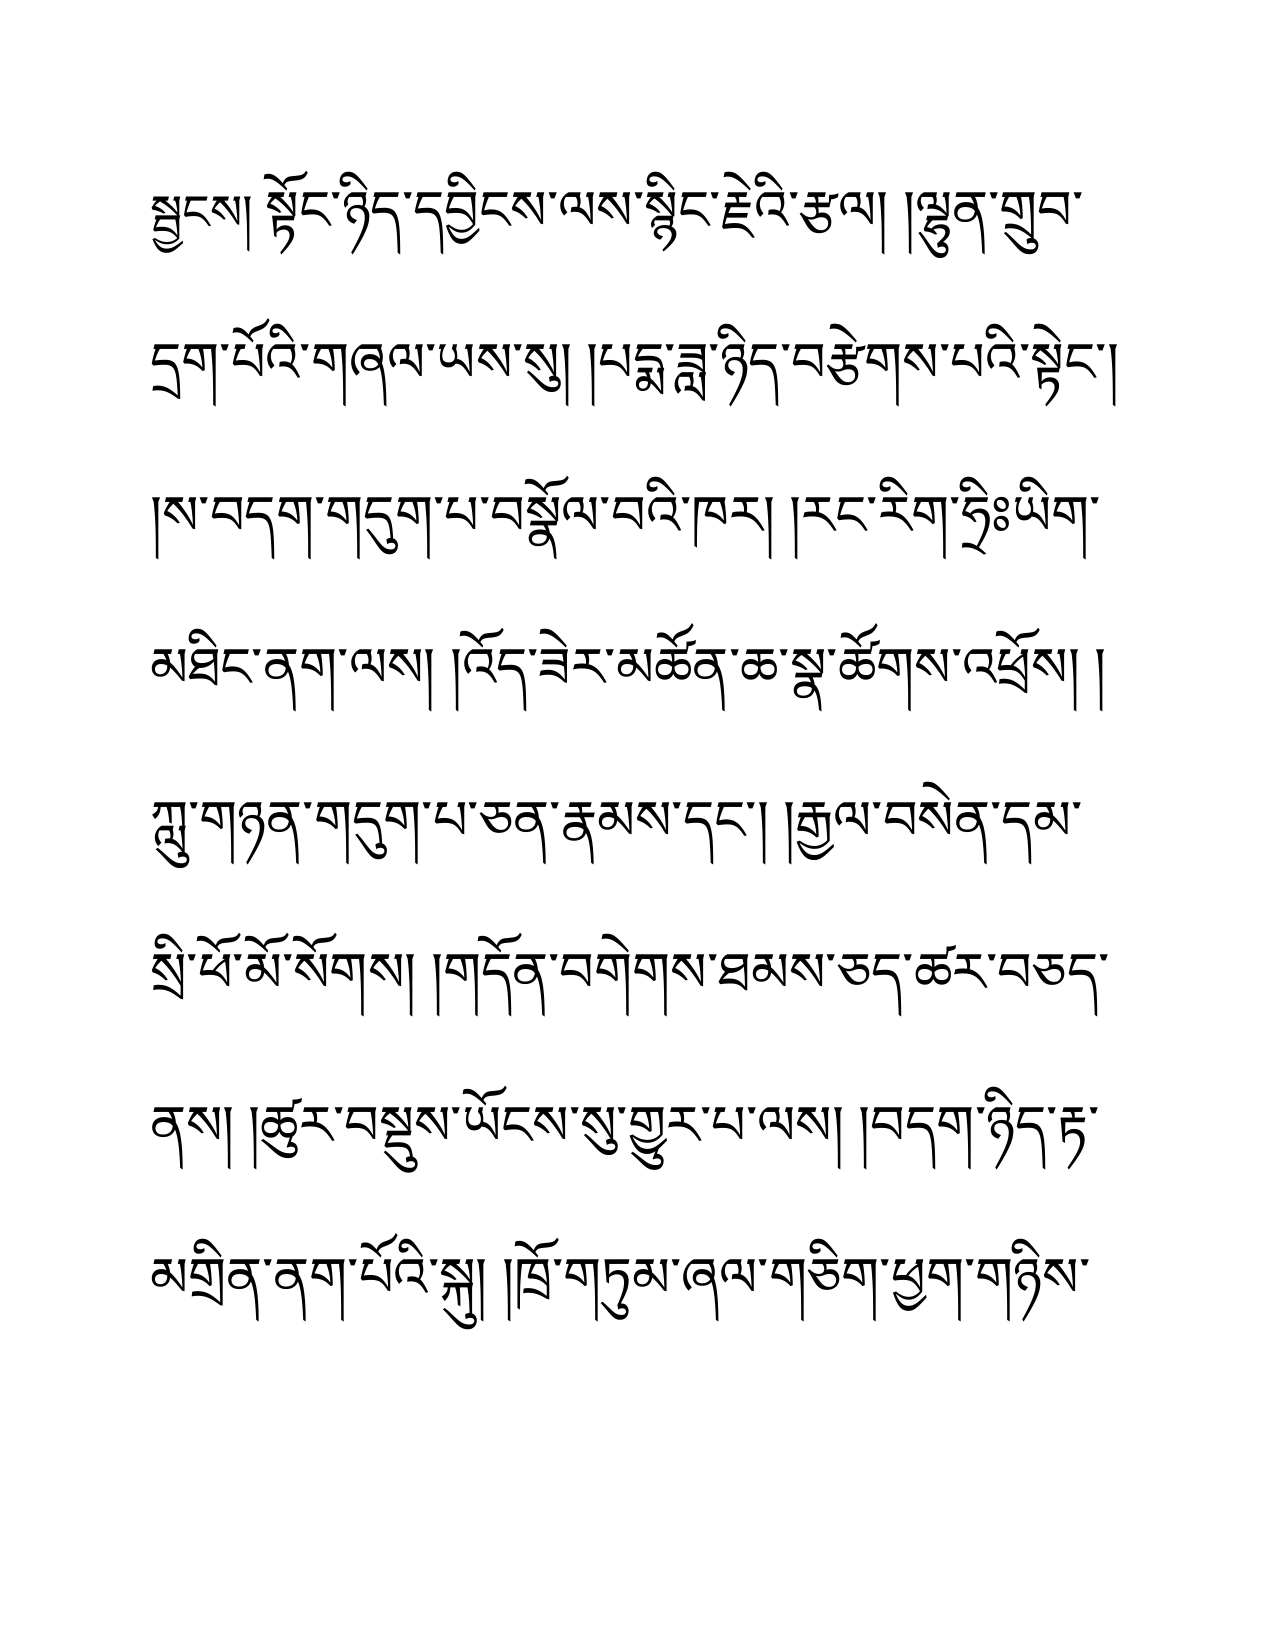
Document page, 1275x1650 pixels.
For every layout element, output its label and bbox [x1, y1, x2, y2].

text [150, 150, 1125, 1370]
